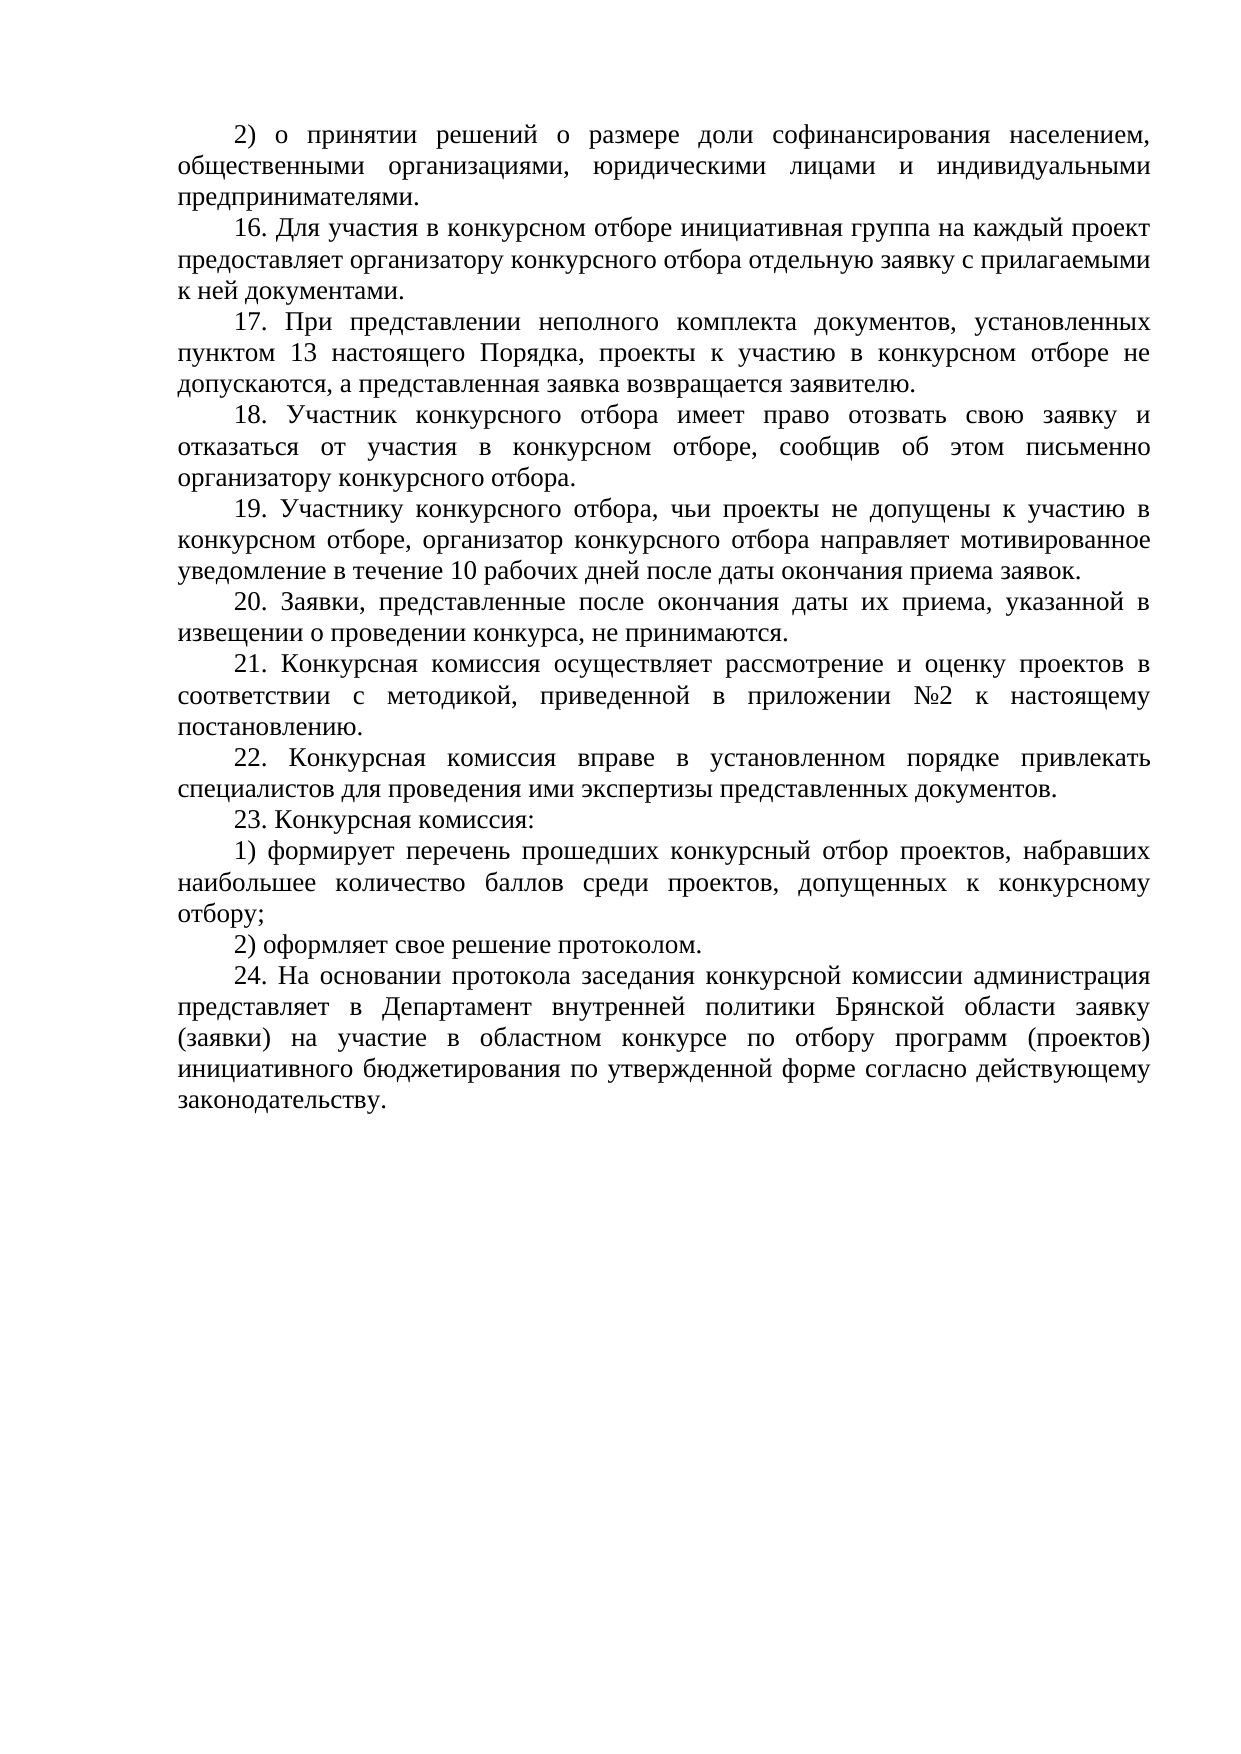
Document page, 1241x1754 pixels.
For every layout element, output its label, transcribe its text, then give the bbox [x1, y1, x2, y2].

text 2) о принятии решений о размере доли софинансирования населением, общественными организациями, юридическими лицами и индивидуальными предпринимателями. [177, 118, 1152, 212]
text 16. Для участия в конкурсном отборе инициативная группа на каждый проект предоставляет организатору конкурсного отбора отдельную заявку с прилагаемыми к ней документами. [177, 212, 1152, 305]
text 20. Заявки, представленные после окончания даты их приема, указанной в извещении о проведении конкурса, не принимаются. [177, 585, 1152, 648]
text 17. При представлении неполного комплекта документов, установленных пунктом 13 настоящего Порядка, проекты к участию в конкурсном отборе не допускаются, а представленная заявка возвращается заявителю. [177, 305, 1152, 398]
text 22. Конкурсная комиссия вправе в установленном порядке привлекать специалистов для проведения ими экспертизы представленных документов. [177, 741, 1152, 803]
text 19. Участнику конкурсного отбора, чьи проекты не допущены к участию в конкурсном отборе, организатор конкурсного отбора направляет мотивированное уведомление в течение 10 рабочих дней после даты окончания приема заявок. [177, 492, 1152, 585]
text 24. На основании протокола заседания конкурсной комиссии администрация представляет в Департамент внутренней политики Брянской области заявку (заявки) на участие в областном конкурсе по отбору программ (проектов) инициативного бюджетирования по утвержденной форме согласно действующему законодательству. [177, 959, 1152, 1115]
text 2) оформляет свое решение протоколом. [177, 928, 1152, 959]
text 18. Участник конкурсного отбора имеет право отозвать свою заявку и отказаться от участия в конкурсном отборе, сообщив об этом письменно организатору конкурсного отбора. [177, 398, 1152, 492]
text 21. Конкурсная комиссия осуществляет рассмотрение и оценку проектов в соответствии с методикой, приведенной в приложении №2 к настоящему постановлению. [177, 648, 1152, 741]
text 1) формирует перечень прошедших конкурсный отбор проектов, набравших наибольшее количество баллов среди проектов, допущенных к конкурсному отбору; [177, 834, 1152, 928]
text 23. Конкурсная комиссия: [177, 803, 1152, 834]
